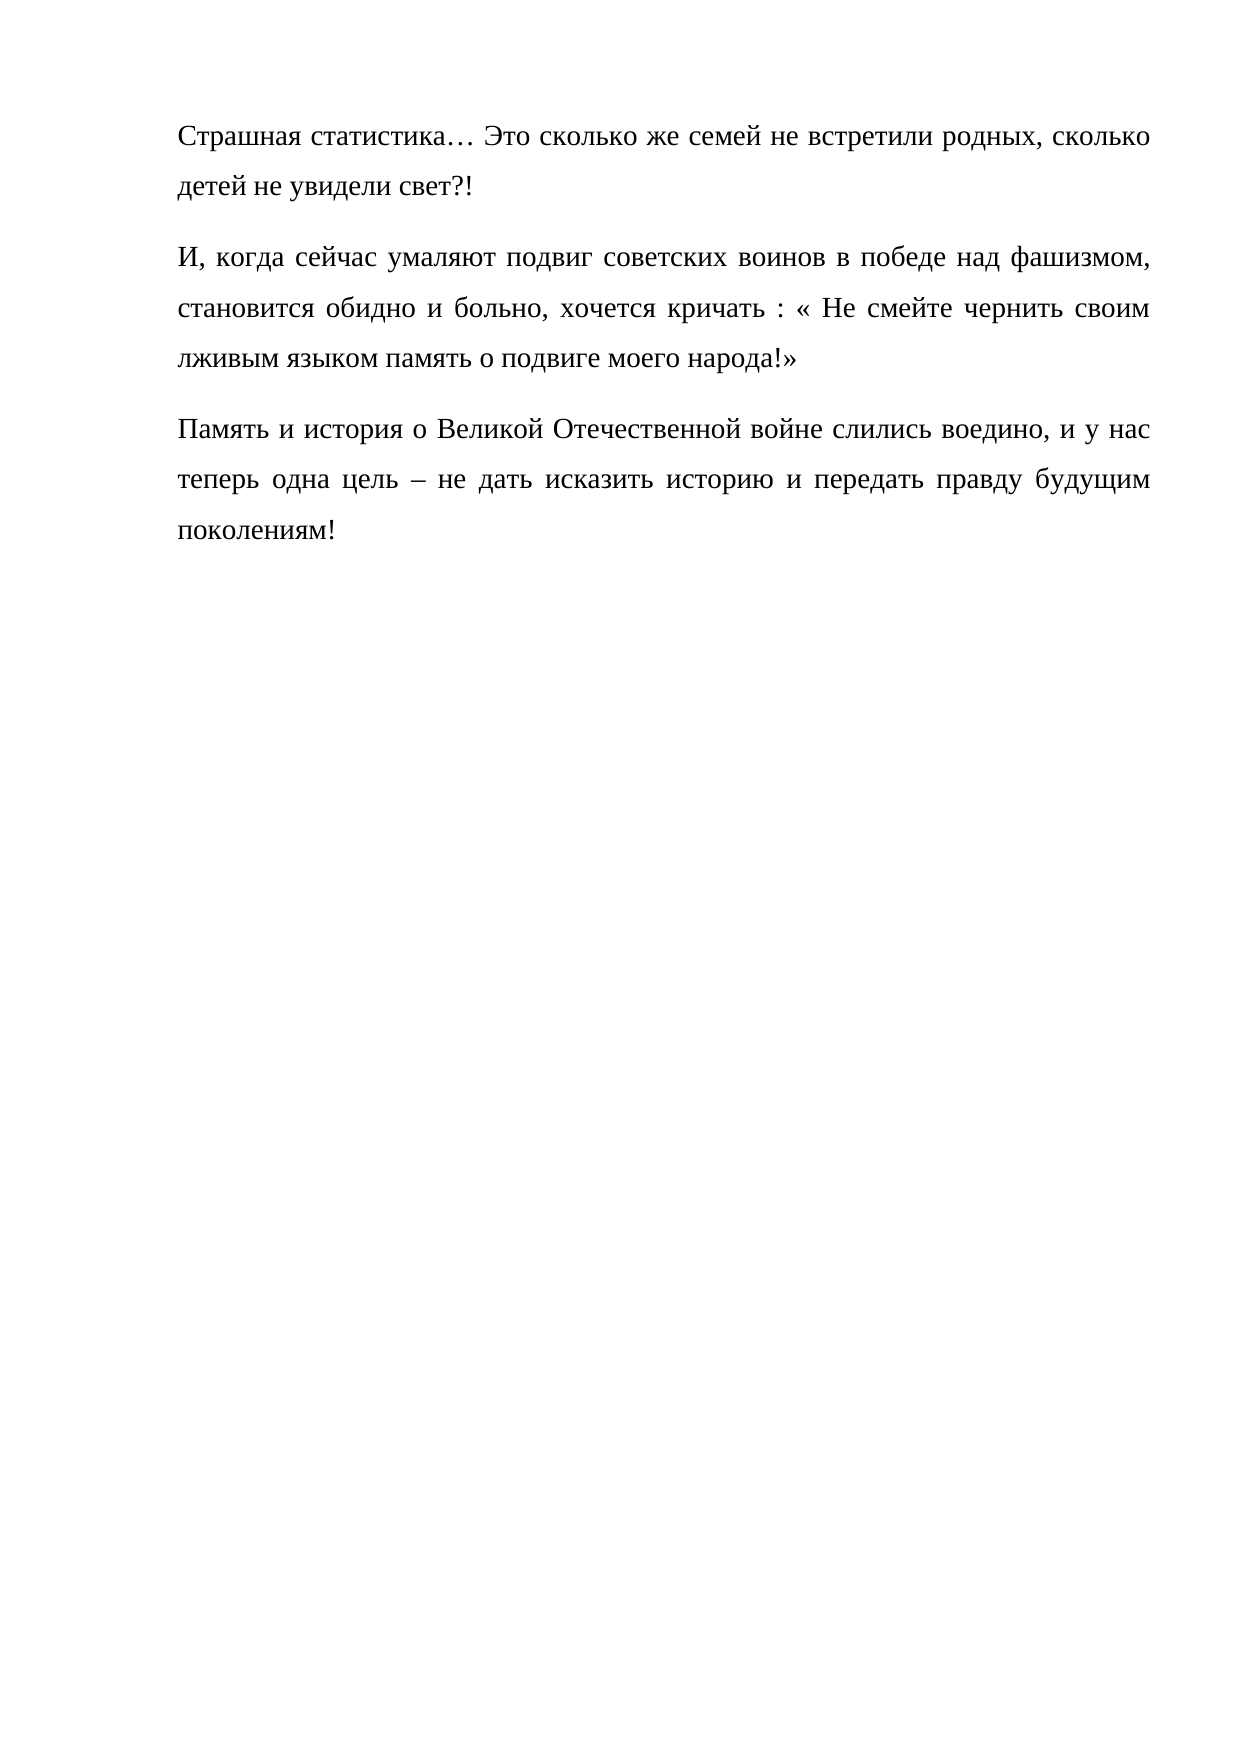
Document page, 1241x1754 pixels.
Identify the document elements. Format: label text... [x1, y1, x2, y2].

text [177, 118, 1152, 202]
text Память и история о Великой Отечественной войне слились воедино, и у нас теперь одна цель – не дать исказить историю и передать правду будущим поколениям! [177, 411, 1152, 546]
text И, когда сейчас умаляют подвиг советских воинов в победе над фашизмом, становится обидно и больно, хочется кричать : « Не смейте чернить своим лживым языком память о подвиге моего народа!» [177, 239, 1152, 374]
